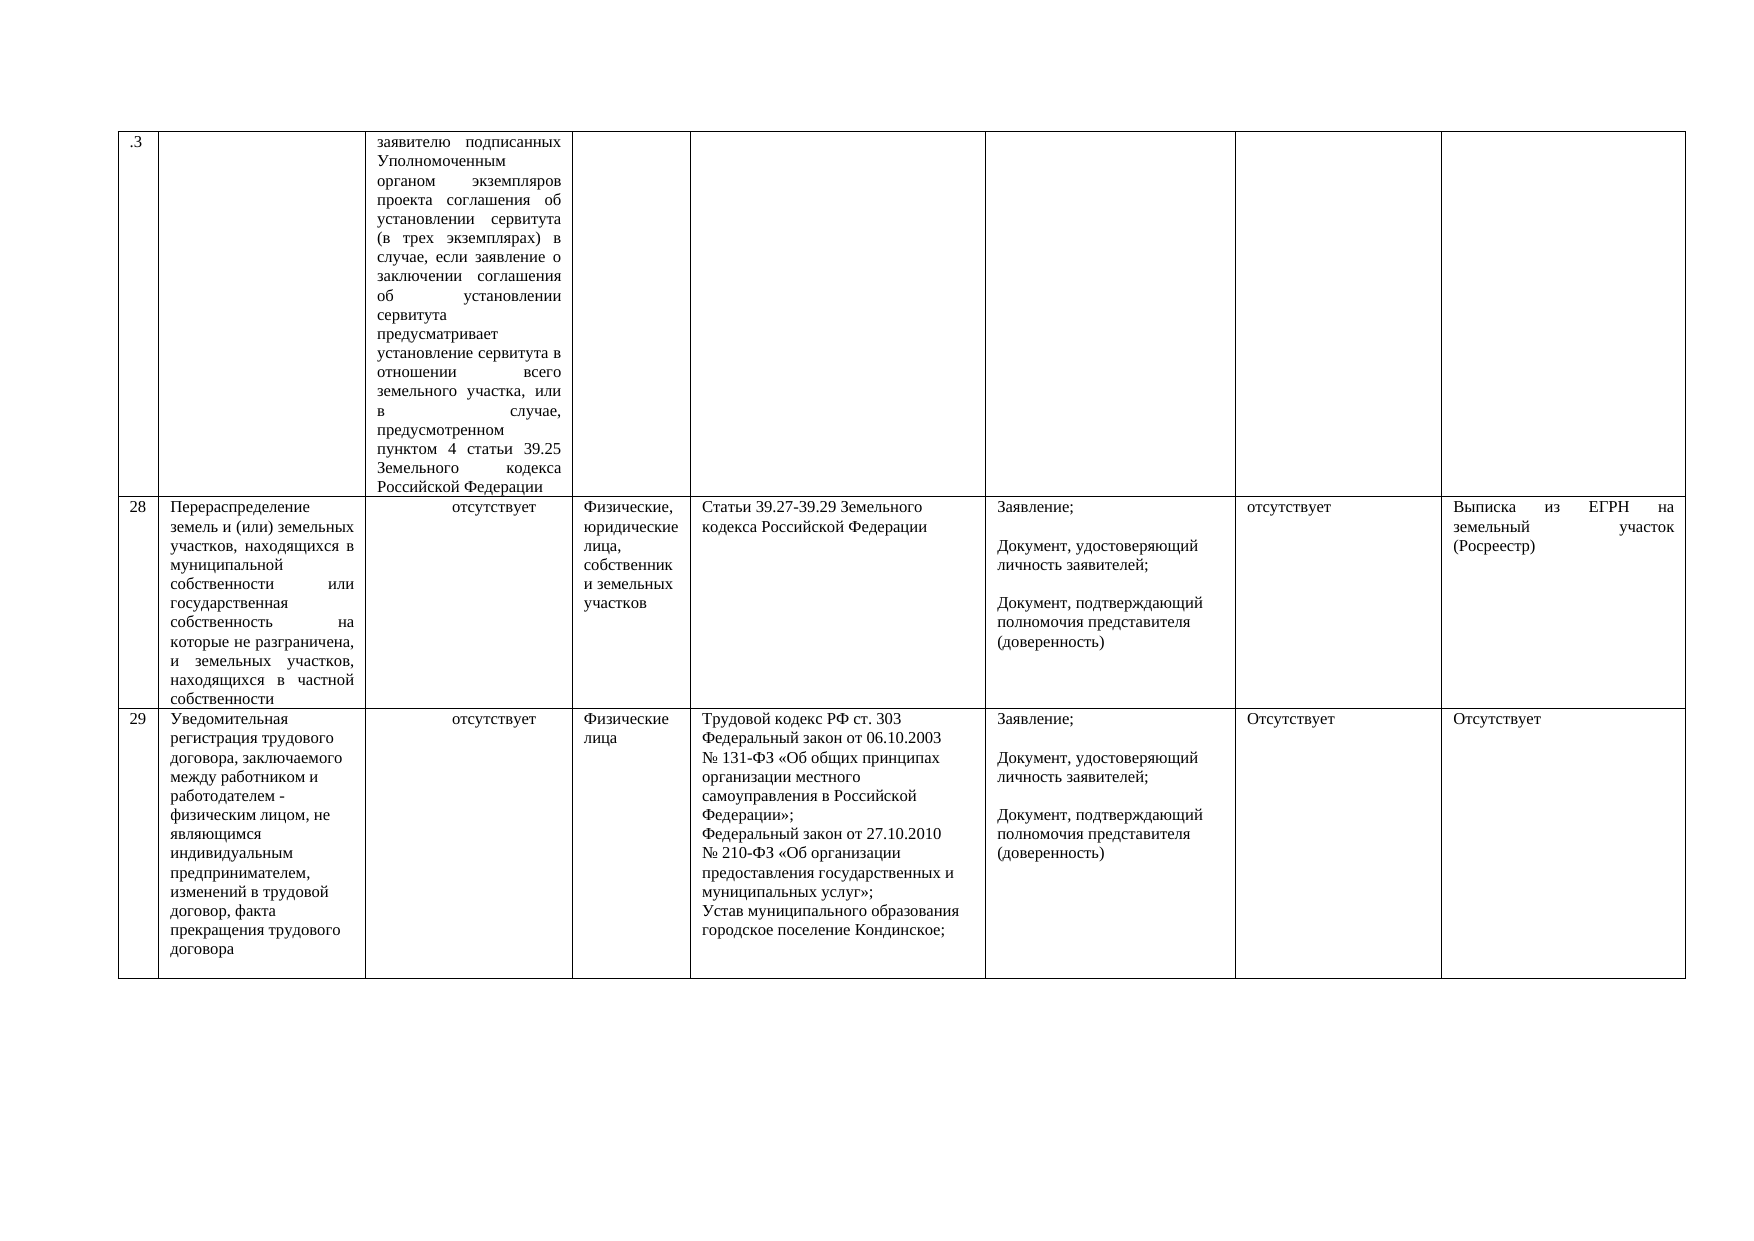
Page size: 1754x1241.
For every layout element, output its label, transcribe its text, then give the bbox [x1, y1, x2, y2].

table_cell отсутствует [366, 709, 572, 977]
table_cell Статьи 39.27-39.29 Земельного кодекса Российской Федерации [691, 497, 985, 708]
table_cell [159, 132, 365, 496]
table_cell Физические лица [573, 709, 690, 977]
table_cell [1236, 132, 1441, 496]
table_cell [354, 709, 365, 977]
table_cell отсутствует [366, 497, 572, 708]
table_cell Перераспределение земель и (или) земельных участков, находящихся в муниципальной собственности или государственная собственность на которые не разграничена, и земельных участков, находящихся в частной собственности [159, 497, 365, 708]
table_cell Выписка из ЕГРН на земельный участок (Росреестр) [1442, 497, 1685, 708]
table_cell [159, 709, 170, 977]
table_cell Заявление; Документ, удостоверяющий личность заявителей; Документ, подтверждающий полномочия представителя (доверенность) [986, 497, 1235, 708]
table_cell [573, 132, 690, 496]
table_cell отсутствует [1236, 497, 1441, 708]
table_cell Отсутствует [1442, 709, 1685, 977]
table_cell 28 [119, 497, 158, 708]
table_cell Трудовой кодекс РФ ст. 303 Федеральный закон от 06.10.2003 № 131-ФЗ «Об общих принципах организации местного самоуправления в Российской Федерации»; Федеральный закон от 27.10.2010 № 210-ФЗ «Об организации предоставления государственных и муниципальных услуг»; Устав муниципального образования городское поселение Кондинское; [691, 709, 985, 977]
table_cell 29 [119, 709, 158, 977]
table_cell Заявление; Документ, удостоверяющий личность заявителей; Документ, подтверждающий полномочия представителя (доверенность) [986, 709, 1235, 977]
table_cell Отсутствует [1236, 709, 1441, 977]
table_cell Физические, юридические лица, собственники земельных участков [573, 497, 690, 708]
table_cell 27.3 [119, 132, 158, 496]
